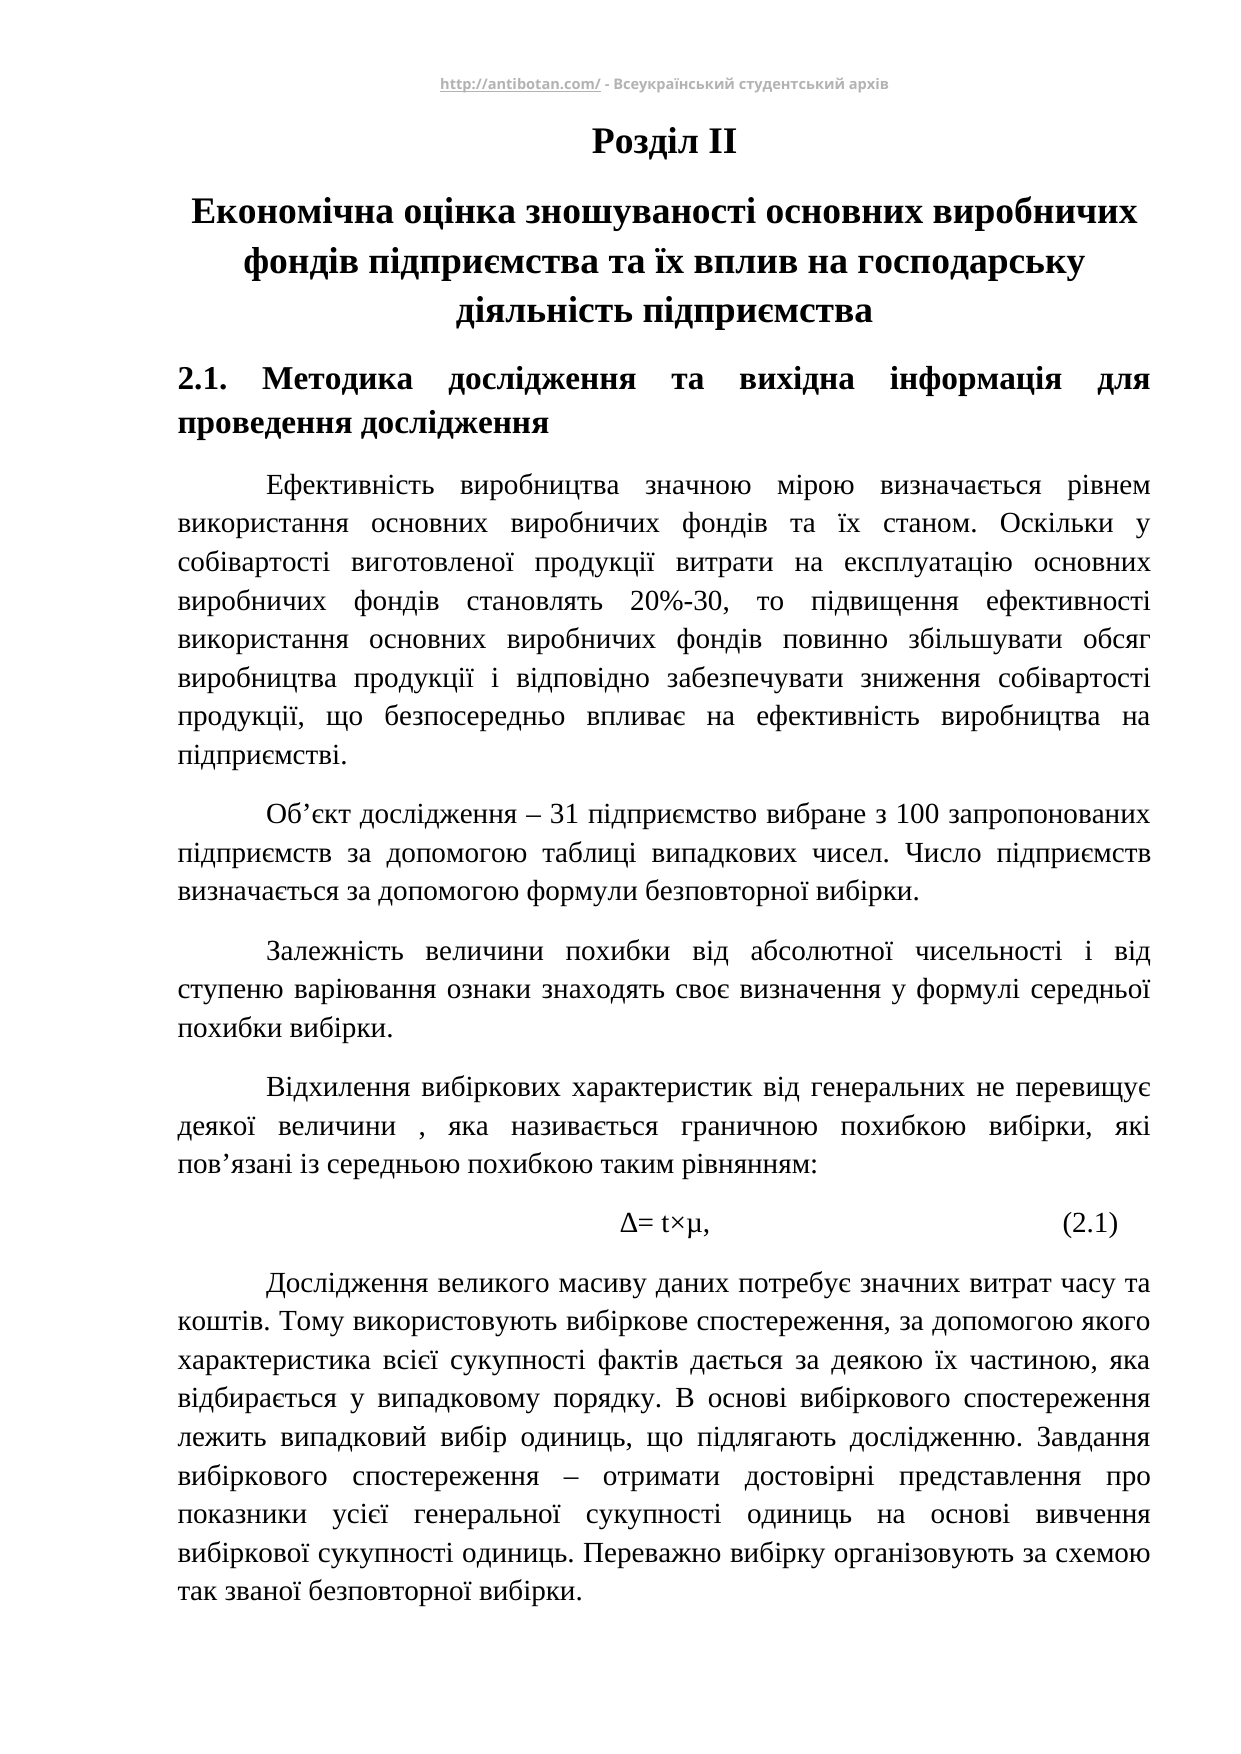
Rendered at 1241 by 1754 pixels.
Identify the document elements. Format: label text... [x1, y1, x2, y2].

text Ефективність виробництва значною мірою визначається рівнем використання основних виробничих фондів та їх станом. Оскільки у собівартості виготовленої продукції витрати на експлуатацію основних виробничих фондів становлять 20%-30, то підвищення ефективності використання основних виробничих фондів повинно збільшувати обсяг виробництва продукції і відповідно забезпечувати зниження собівартості продукції, що безпосередньо впливає на ефективність виробництва на підприємстві. [177, 467, 1152, 770]
text ∆= t×µ, (2.1) [177, 1206, 1152, 1239]
text Відхилення вибіркових характеристик від генеральних не перевищує деякої величини , яка називається граничною похибкою вибірки, які пов’язані із середньою похибкою таким рівнянням: [177, 1069, 1152, 1180]
text Об’єкт дослідження – 31 підприємство вибране з 100 запропонованих підприємств за допомогою таблиці випадкових чисел. Число підприємств визначається за допомогою формули безповторної вибірки. [177, 796, 1152, 907]
text Розділ II [177, 118, 1152, 161]
text 2.1. Методика дослідження та вихідна інформація для проведення дослідження [177, 358, 1152, 441]
text Дослідження великого масиву даних потребує значних витрат часу та коштів. Тому використовують вибіркове спостереження, за допомогою якого характеристика всієї сукупності фактів дається за деякою їх частиною, яка відбирається у випадковому порядку. В основі вибіркового спостереження лежить випадковий вибір одиниць, що підлягають дослідженню. Завдання вибіркового спостереження – отримати достовірні представлення про показники усієї генеральної сукупності одиниць на основі вивчення вибіркової сукупності одиниць. Переважно вибірку організовують за схемою так званої безповторної вибірки. [177, 1265, 1152, 1607]
text Залежність величини похибки від абсолютної чисельності і від ступеню варіювання ознаки знаходять своє визначення у формулі середньої похибки вибірки. [177, 933, 1152, 1043]
text Економічна оцінка зношуваності основних виробничих фондів підприємства та їх вплив на господарську діяльність підприємства [177, 188, 1152, 331]
